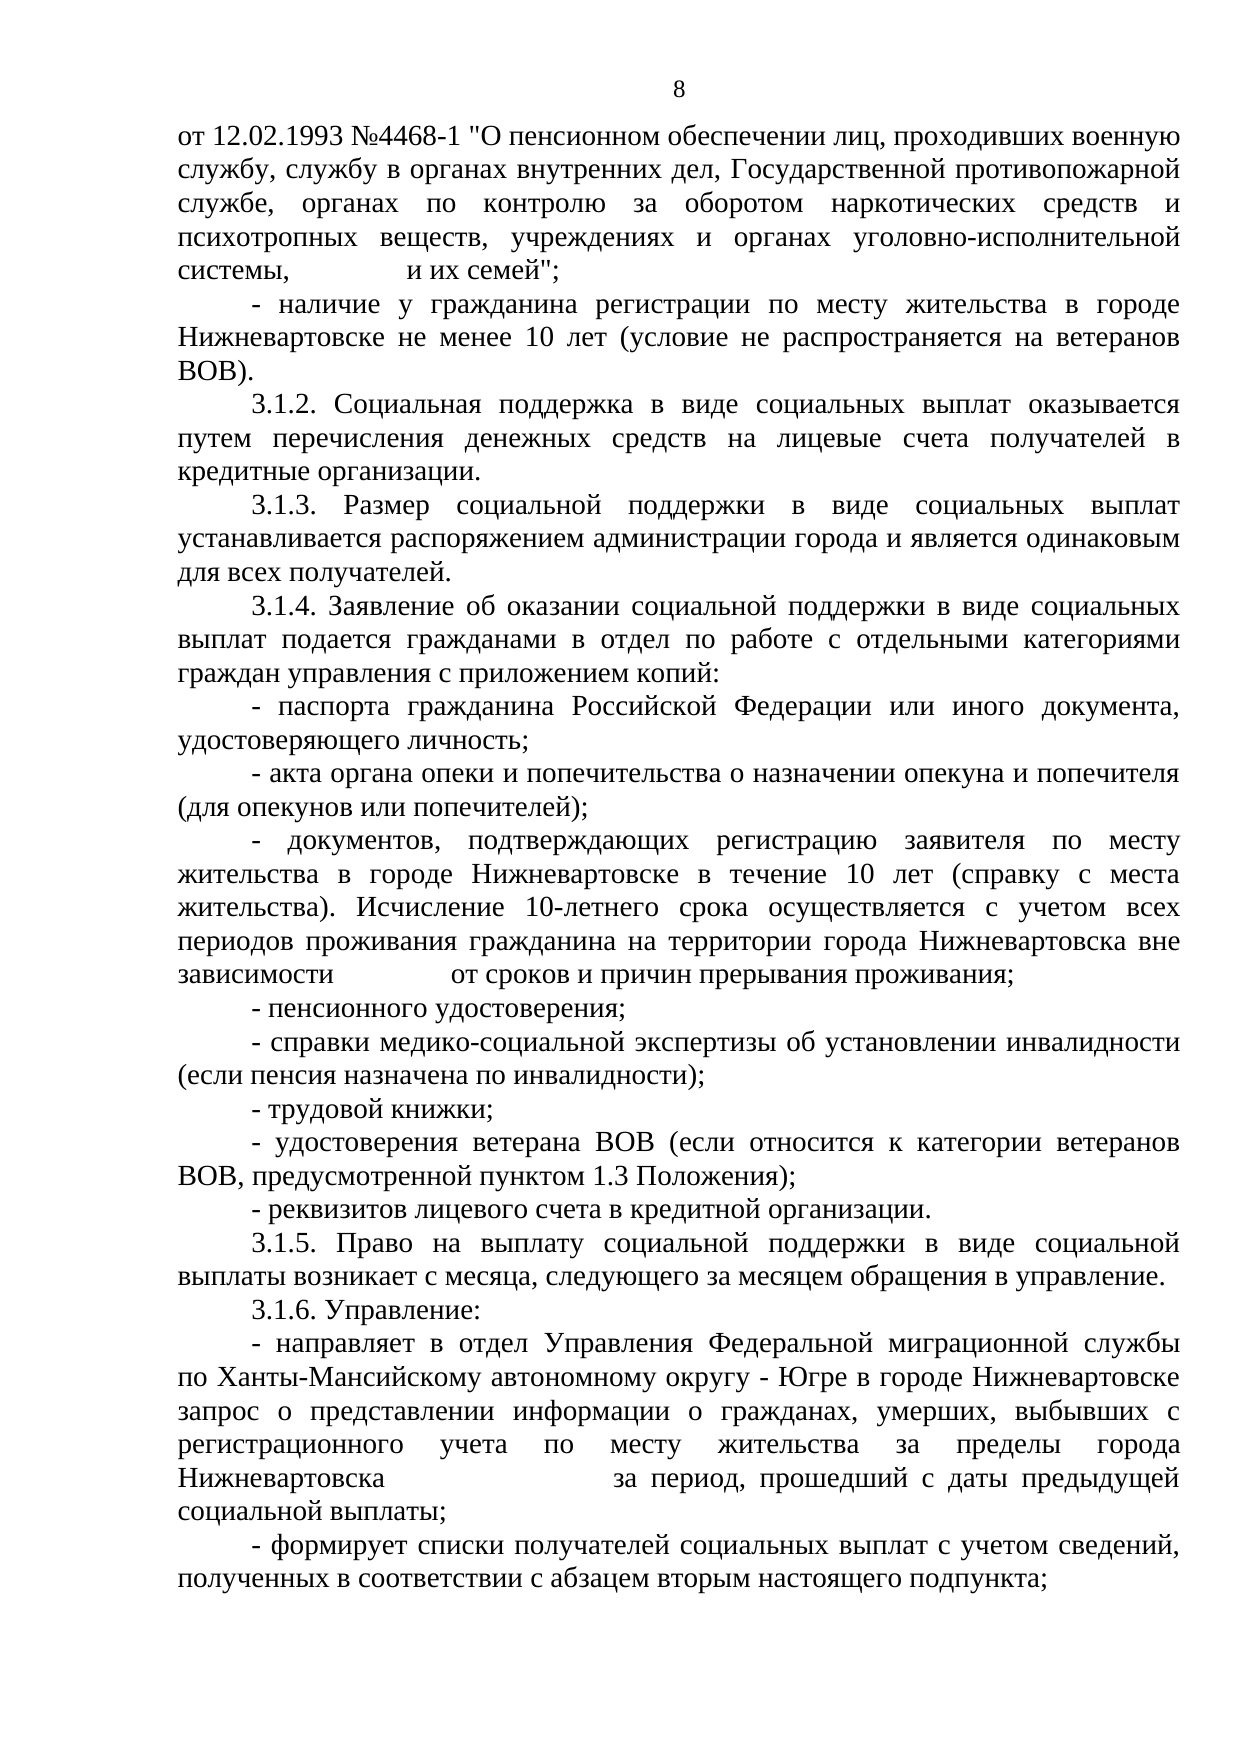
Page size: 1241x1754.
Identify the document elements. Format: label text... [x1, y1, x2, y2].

text 3.1.6. Управление: [177, 1292, 1181, 1326]
text - формирует списки получателей социальных выплат с учетом сведений, полученных в соответствии с абзацем вторым настоящего подпункта; [177, 1527, 1181, 1594]
text - удостоверения ветерана ВОВ (если относится к категории ветеранов ВОВ, предусмотренной пунктом 1.3 Положения); [177, 1124, 1181, 1191]
text - трудовой книжки; [177, 1091, 1181, 1124]
text 3.1.2. Социальная поддержка в виде социальных выплат оказывается путем перечисления денежных средств на лицевые счета получателей в кредитные организации. [177, 386, 1181, 487]
text - акта органа опеки и попечительства о назначении опекуна и попечителя (для опекунов или попечителей); [177, 755, 1181, 822]
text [177, 118, 1181, 286]
text 3.1.4. Заявление об оказании социальной поддержки в виде социальных выплат подается гражданами в отдел по работе с отдельными категориями граждан управления с приложением копий: [177, 588, 1181, 688]
text - реквизитов лицевого счета в кредитной организации. [177, 1191, 1181, 1225]
text 3.1.5. Право на выплату социальной поддержки в виде социальной выплаты возникает с месяца, следующего за месяцем обращения в управление. [177, 1225, 1181, 1292]
text - пенсионного удостоверения; [177, 990, 1181, 1024]
text - направляет в отдел Управления Федеральной миграционной службы по Ханты-Мансийскому автономному округу - Югре в городе Нижневартовске запрос о представлении информации о гражданах, умерших, выбывших с регистрационного учета по месту жительства за пределы города Нижневартовска за период, прошедший с даты предыдущей социальной выплаты; [177, 1326, 1181, 1527]
text - документов, подтверждающих регистрацию заявителя по месту жительства в городе Нижневартовске в течение 10 лет (справку с места жительства). Исчисление 10-летнего срока осуществляется с учетом всех периодов проживания гражданина на территории города Нижневартовска вне зависимости от сроков и причин прерывания проживания; [177, 822, 1181, 990]
text - наличие у гражданина регистрации по месту жительства в городе Нижневартовске не менее 10 лет (условие не распространяется на ветеранов ВОВ). [177, 286, 1181, 386]
text - паспорта гражданина Российской Федерации или иного документа, удостоверяющего личность; [177, 688, 1181, 755]
text 3.1.3. Размер социальной поддержки в виде социальных выплат устанавливается распоряжением администрации города и является одинаковым для всех получателей. [177, 487, 1181, 588]
text - справки медико-социальной экспертизы об установлении инвалидности (если пенсия назначена по инвалидности); [177, 1024, 1181, 1091]
